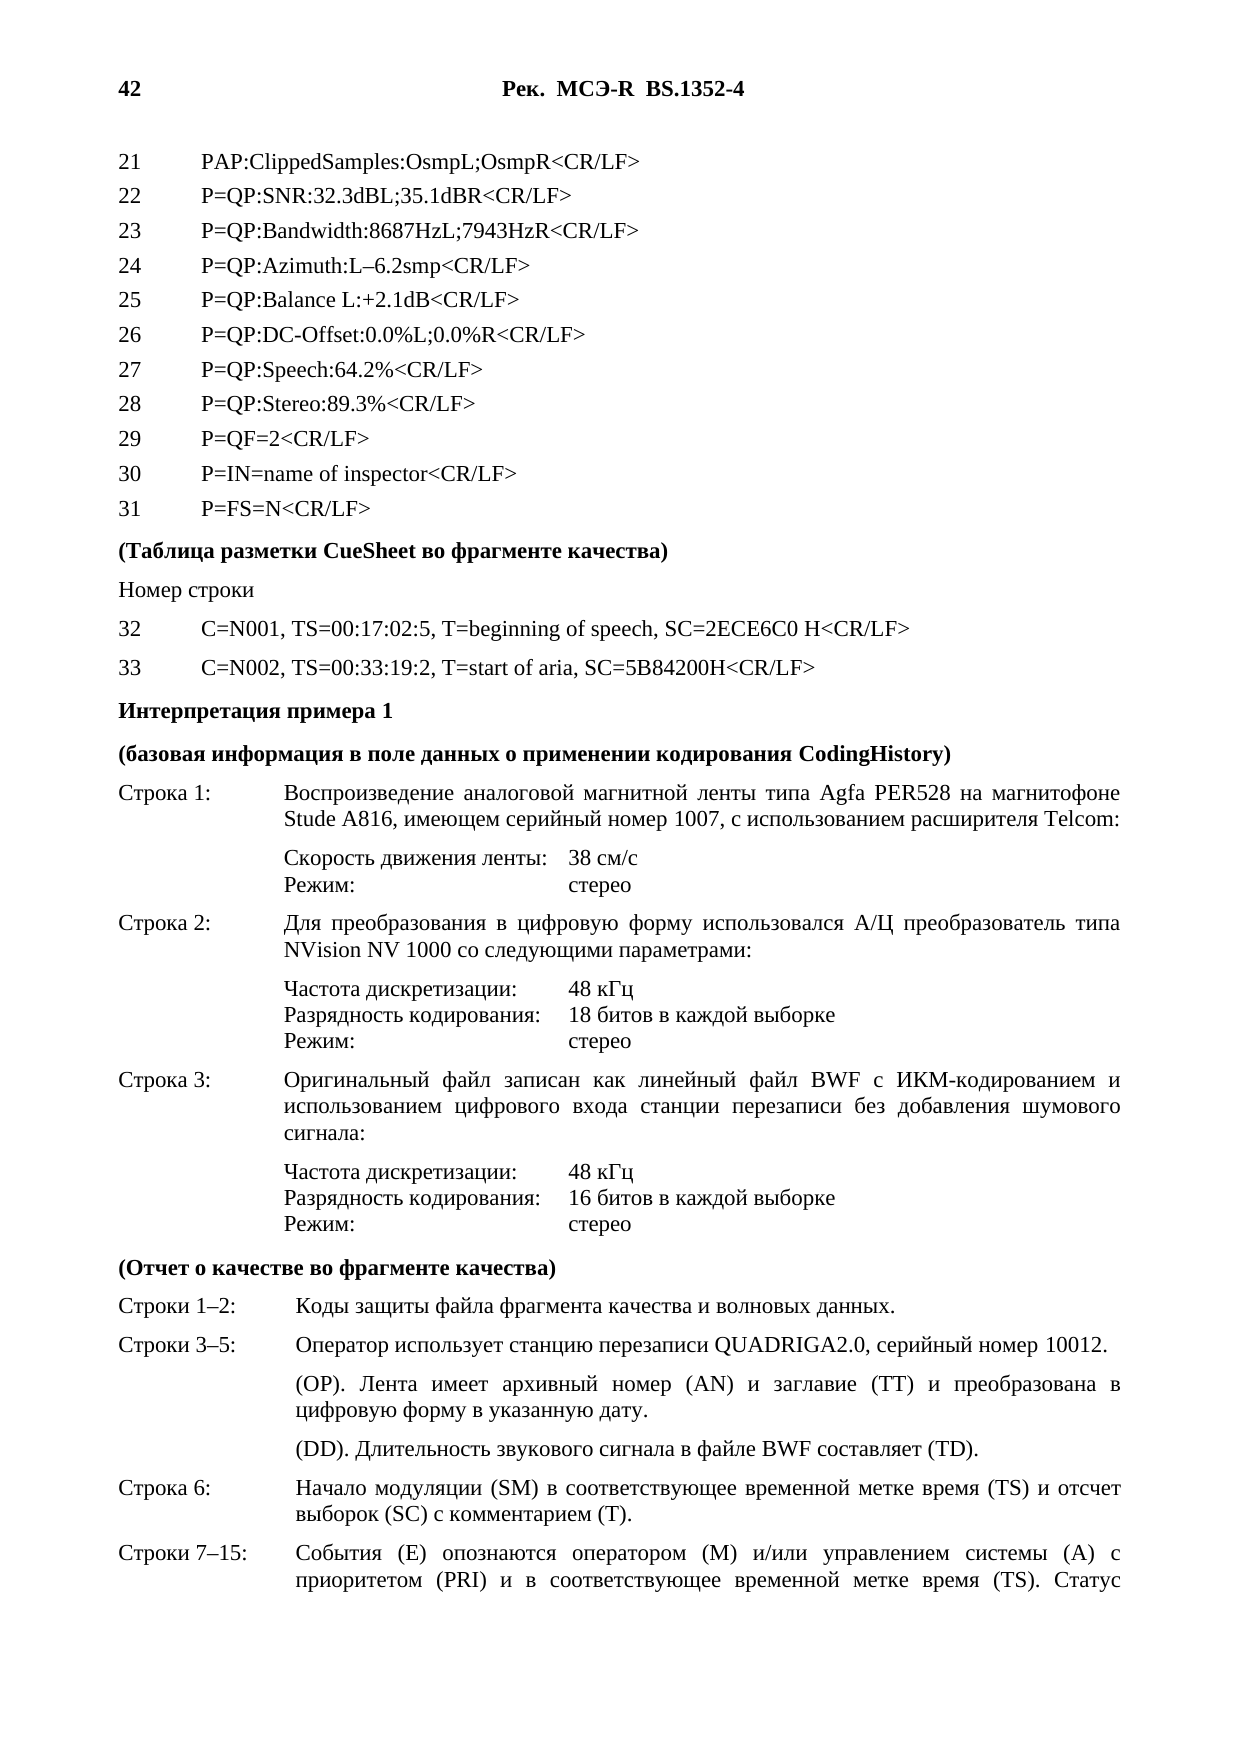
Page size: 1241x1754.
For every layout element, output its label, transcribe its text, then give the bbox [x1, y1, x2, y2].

text (DD). Длительность звукового сигнала в файле BWF составляет (TD). [118, 1435, 1122, 1462]
text Разрядность кодирования: 16 битов в каждой выборке [118, 1184, 1122, 1211]
text 32 C=N001, TS=00:17:02:5, T=beginning of speech, SC=2ECE6C0 H<CR/LF> [118, 615, 1122, 642]
text Частота дискретизации: 48 кГц [118, 975, 1122, 1001]
text 21 PAP:ClippedSamples:OsmpL;OsmpR<CR/LF> [118, 148, 1122, 174]
text Режим: стерео [118, 1027, 1122, 1054]
text (OP). Лента имеет архивный номер (AN) и заглавие (TT) и преобразована в цифровую форму в указанную дату. [118, 1370, 1122, 1423]
text Частота дискретизации: 48 кГц [118, 1158, 1122, 1184]
text Режим: стерео [118, 871, 1122, 897]
text Строка 3: Оригинальный файл записан как линейный файл BWF с ИКМ-кодированием и использованием цифрового входа станции перезаписи без добавления шумового сигнала: [118, 1066, 1122, 1145]
text Номер строки [118, 576, 1122, 603]
text 30 P=IN=name of inspector<CR/LF> [118, 460, 1122, 486]
text 29 P=QF=2<CR/LF> [118, 425, 1122, 452]
text Режим: стерео [118, 1211, 1122, 1237]
text Строки 3–5: Оператор использует станцию перезаписи QUADRIGA2.0, серийный номер 10012. [118, 1331, 1122, 1358]
text Строки 1–2: Коды защиты файла фрагмента качества и волновых данных. [118, 1292, 1122, 1319]
subtitle Интерпретация примера 1 [118, 697, 1122, 723]
text Строка 6: Начало модуляции (SM) в соответствующее временной метке время (TS) и отсчет выборок (SC) с комментарием (T). [118, 1474, 1122, 1527]
text Скорость движения ленты: 38 см/с [118, 844, 1122, 871]
text 23 P=QP:Bandwidth:8687HzL;7943HzR<CR/LF> [118, 217, 1122, 243]
text 25 P=QP:Balance L:+2.1dB<CR/LF> [118, 286, 1122, 313]
text 22 P=QP:SNR:32.3dBL;35.1dBR<CR/LF> [118, 182, 1122, 209]
text 31 P=FS=N<CR/LF> [118, 494, 1122, 521]
subtitle (Отчет о качестве во фрагменте качества) [118, 1253, 1122, 1280]
text 24 P=QP:Azimuth:L–6.2smp<CR/LF> [118, 252, 1122, 278]
text 28 P=QP:Stereo:89.3%<CR/LF> [118, 391, 1122, 417]
subtitle (Таблица разметки CueSheet во фрагменте качества) [118, 538, 1122, 564]
text Разрядность кодирования: 18 битов в каждой выборке [118, 1001, 1122, 1027]
text Строка 2: Для преобразования в цифровую форму использовался А/Ц преобразователь типа NVision NV 1000 со следующими параметрами: [118, 909, 1122, 962]
text 26 P=QP:DC-Offset:0.0%L;0.0%R<CR/LF> [118, 321, 1122, 347]
text 27 P=QP:Speech:64.2%<CR/LF> [118, 356, 1122, 382]
subtitle (базовая информация в поле данных о применении кодирования CodingHistory) [118, 740, 1122, 767]
text Строка 1: Воспроизведение аналоговой магнитной ленты типа Agfa PER528 на магнитофоне Stude A816, имеющем серийный номер 1007, с использованием расширителя Telcom: [118, 779, 1122, 832]
text 33 C=N002, TS=00:33:19:2, T=start of aria, SC=5B84200H<CR/LF> [118, 654, 1122, 681]
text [118, 1539, 1122, 1592]
